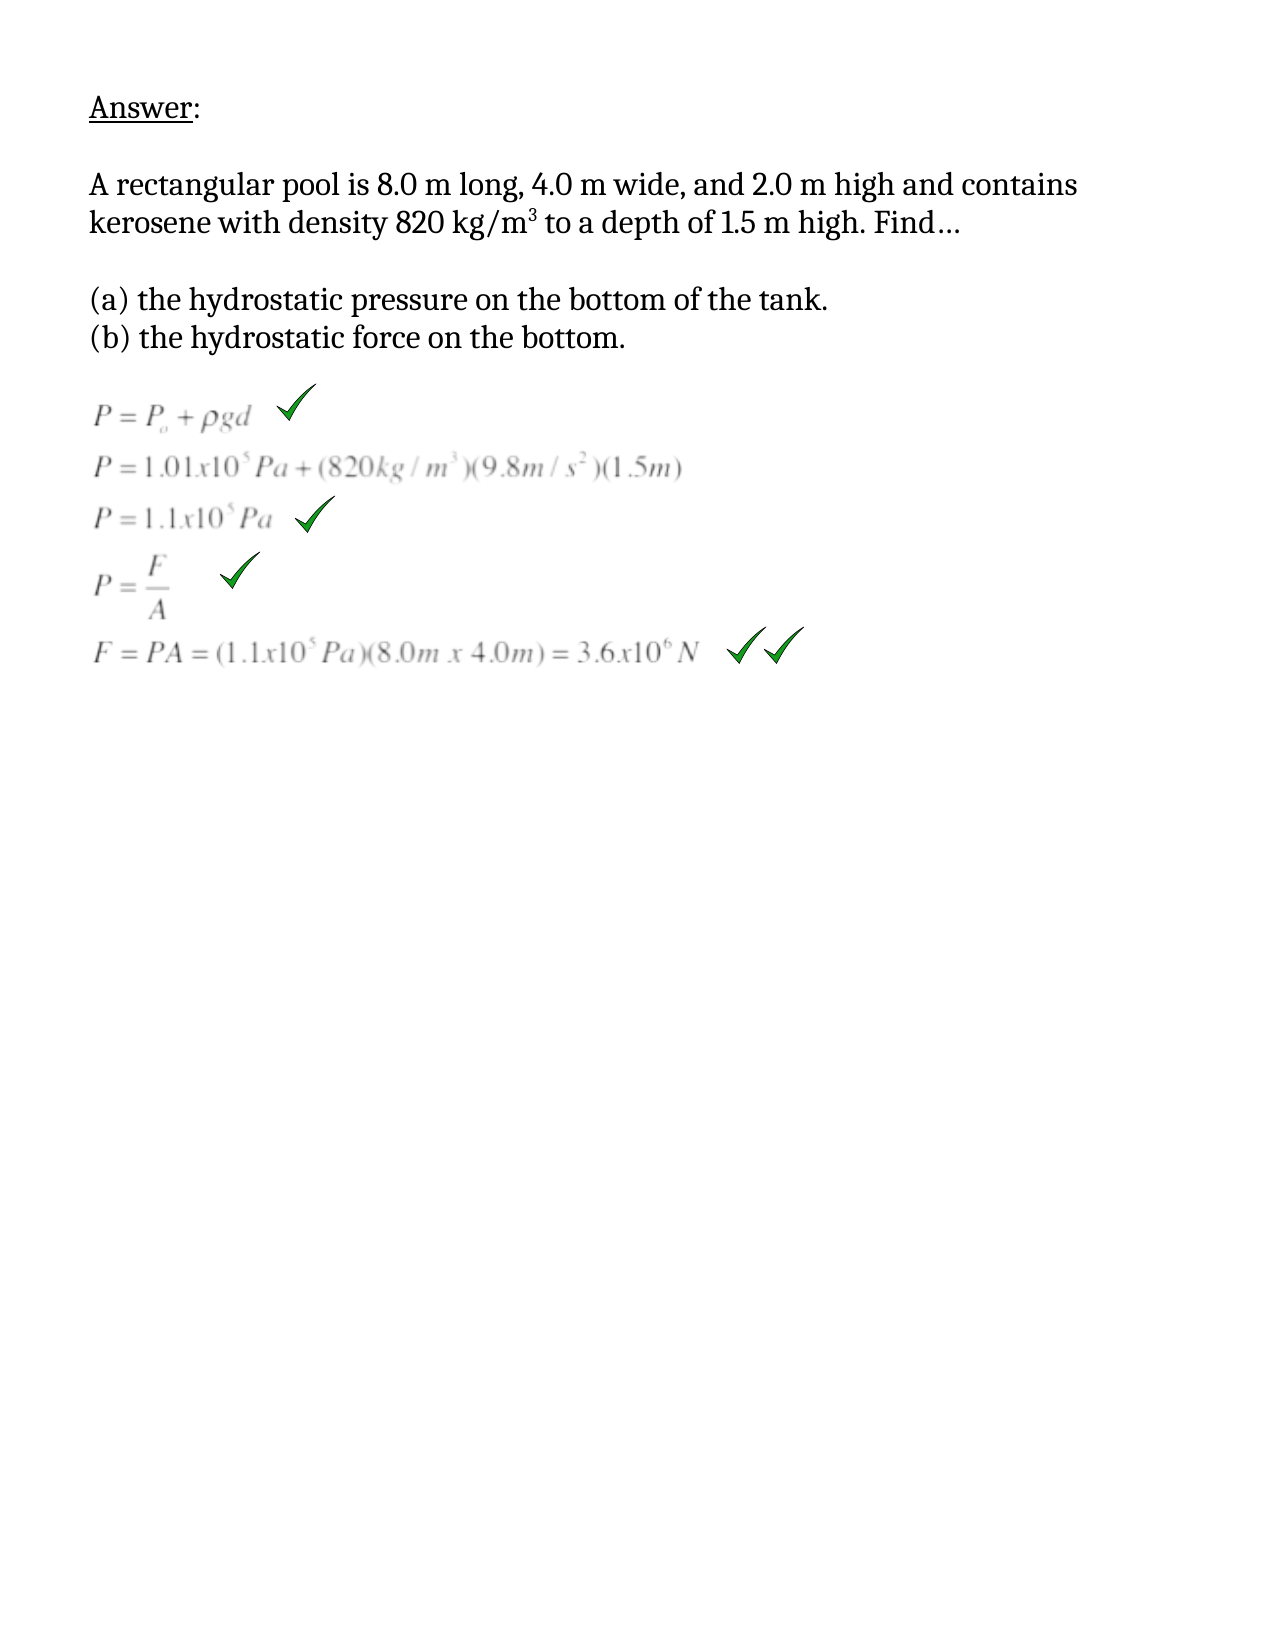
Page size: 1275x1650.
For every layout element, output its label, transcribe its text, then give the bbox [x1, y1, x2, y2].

text A rectangular pool is 8.0 m long, 4.0 m wide, and 2.0 m high and contains kerosene with density 820 kg/m3 to a depth of 1.5 m high. Find… [89, 165, 1186, 242]
text (a) the hydrostatic pressure on the bottom of the tank. [89, 280, 1186, 319]
picture [219, 551, 261, 589]
text (b) the hydrostatic force on the bottom. [89, 319, 1186, 357]
picture [294, 495, 336, 533]
picture [276, 383, 317, 421]
text Answer: [89, 89, 1186, 127]
picture [726, 626, 804, 664]
